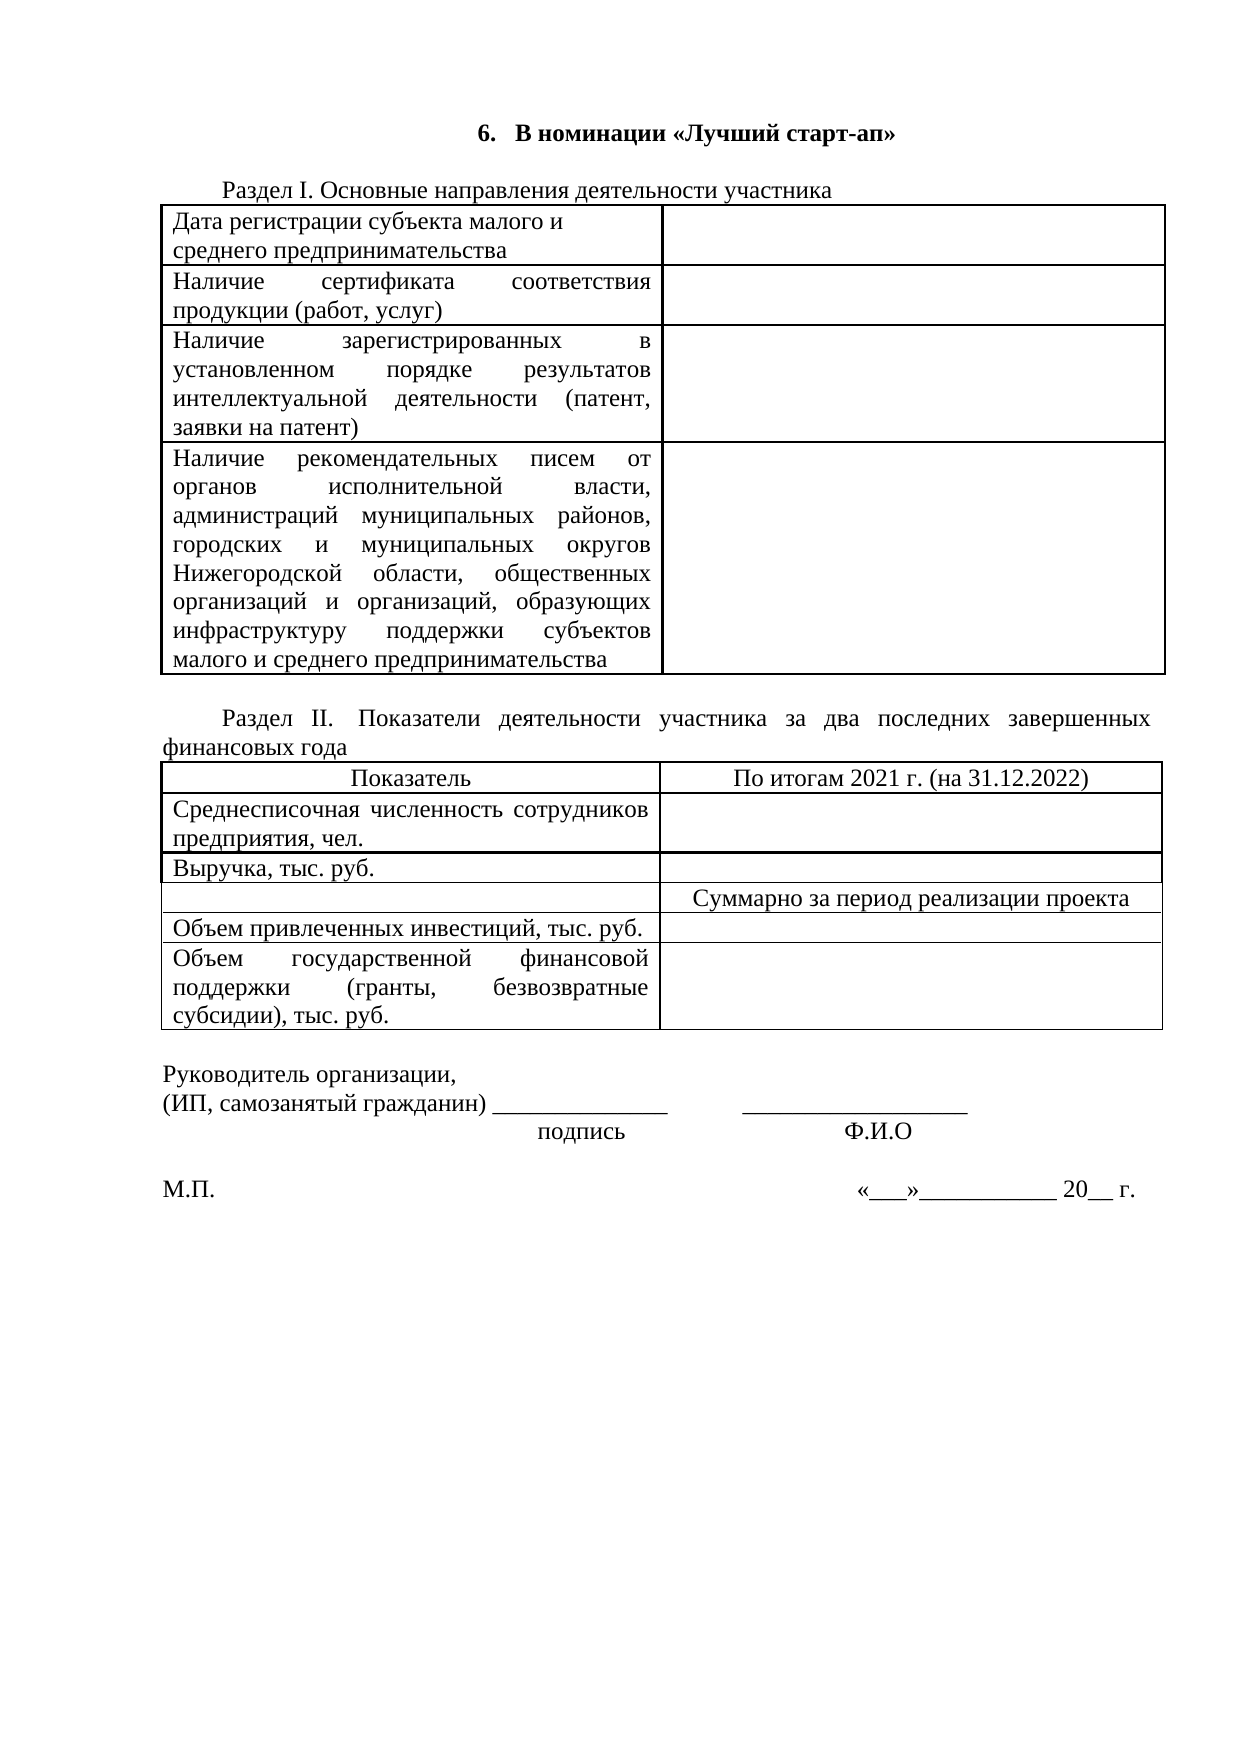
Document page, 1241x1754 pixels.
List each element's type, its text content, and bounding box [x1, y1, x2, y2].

table_cell [162, 883, 659, 912]
table_cell [664, 443, 1164, 673]
table_header Дата регистрации субъекта малого и среднего предпринимательства [163, 206, 661, 264]
text подпись Ф.И.О [162, 1116, 1152, 1145]
table_cell Выручка, тыс. руб. [163, 854, 659, 882]
table_cell [661, 854, 1161, 882]
table_cell Наличие рекомендательных писем от органов исполнительной власти, администраций муниципальных районов, городских и муниципальных округов Нижегородской области, общественных организаций и организаций, образующих инфраструктуру поддержки субъектов малого и среднего предпринимательства [163, 443, 661, 673]
text Раздел II. Показатели деятельности участника за два последних завершенных финансовых года [162, 703, 1152, 761]
table_cell [661, 912, 1162, 942]
table_cell [661, 794, 1161, 851]
table_cell Наличие зарегистрированных в установленном порядке результатов интеллектуальной деятельности (патент, заявки на патент) [163, 326, 661, 441]
table_header [664, 206, 1164, 264]
table_cell Наличие сертификата соответствия продукции (работ, услуг) [163, 266, 661, 323]
table_cell Суммарно за период реализации проекта [661, 883, 1162, 912]
table_cell [664, 266, 1164, 323]
text Раздел I. Основные направления деятельности участника [162, 176, 1152, 204]
table_cell Среднесписочная численность сотрудников предприятия, чел. [163, 794, 659, 851]
table_cell [664, 326, 1164, 441]
table_header По итогам 2021 г. (на 31.12.2022) [661, 763, 1161, 792]
table_header Показатель [163, 763, 659, 792]
text (ИП, самозанятый гражданин) ______________ __________________ [162, 1088, 1152, 1116]
table_cell Объем государственной финансовой поддержки (гранты, безвозвратные субсидии), тыс. руб. [162, 942, 659, 1029]
list В номинации «Лучший старт-ап» [222, 118, 1152, 147]
table_cell Объем привлеченных инвестиций, тыс. руб. [162, 912, 659, 942]
table_cell [661, 942, 1162, 1029]
text М.П. «___»___________ 20__ г. [162, 1174, 1152, 1203]
text Руководитель организации, [162, 1059, 1152, 1088]
